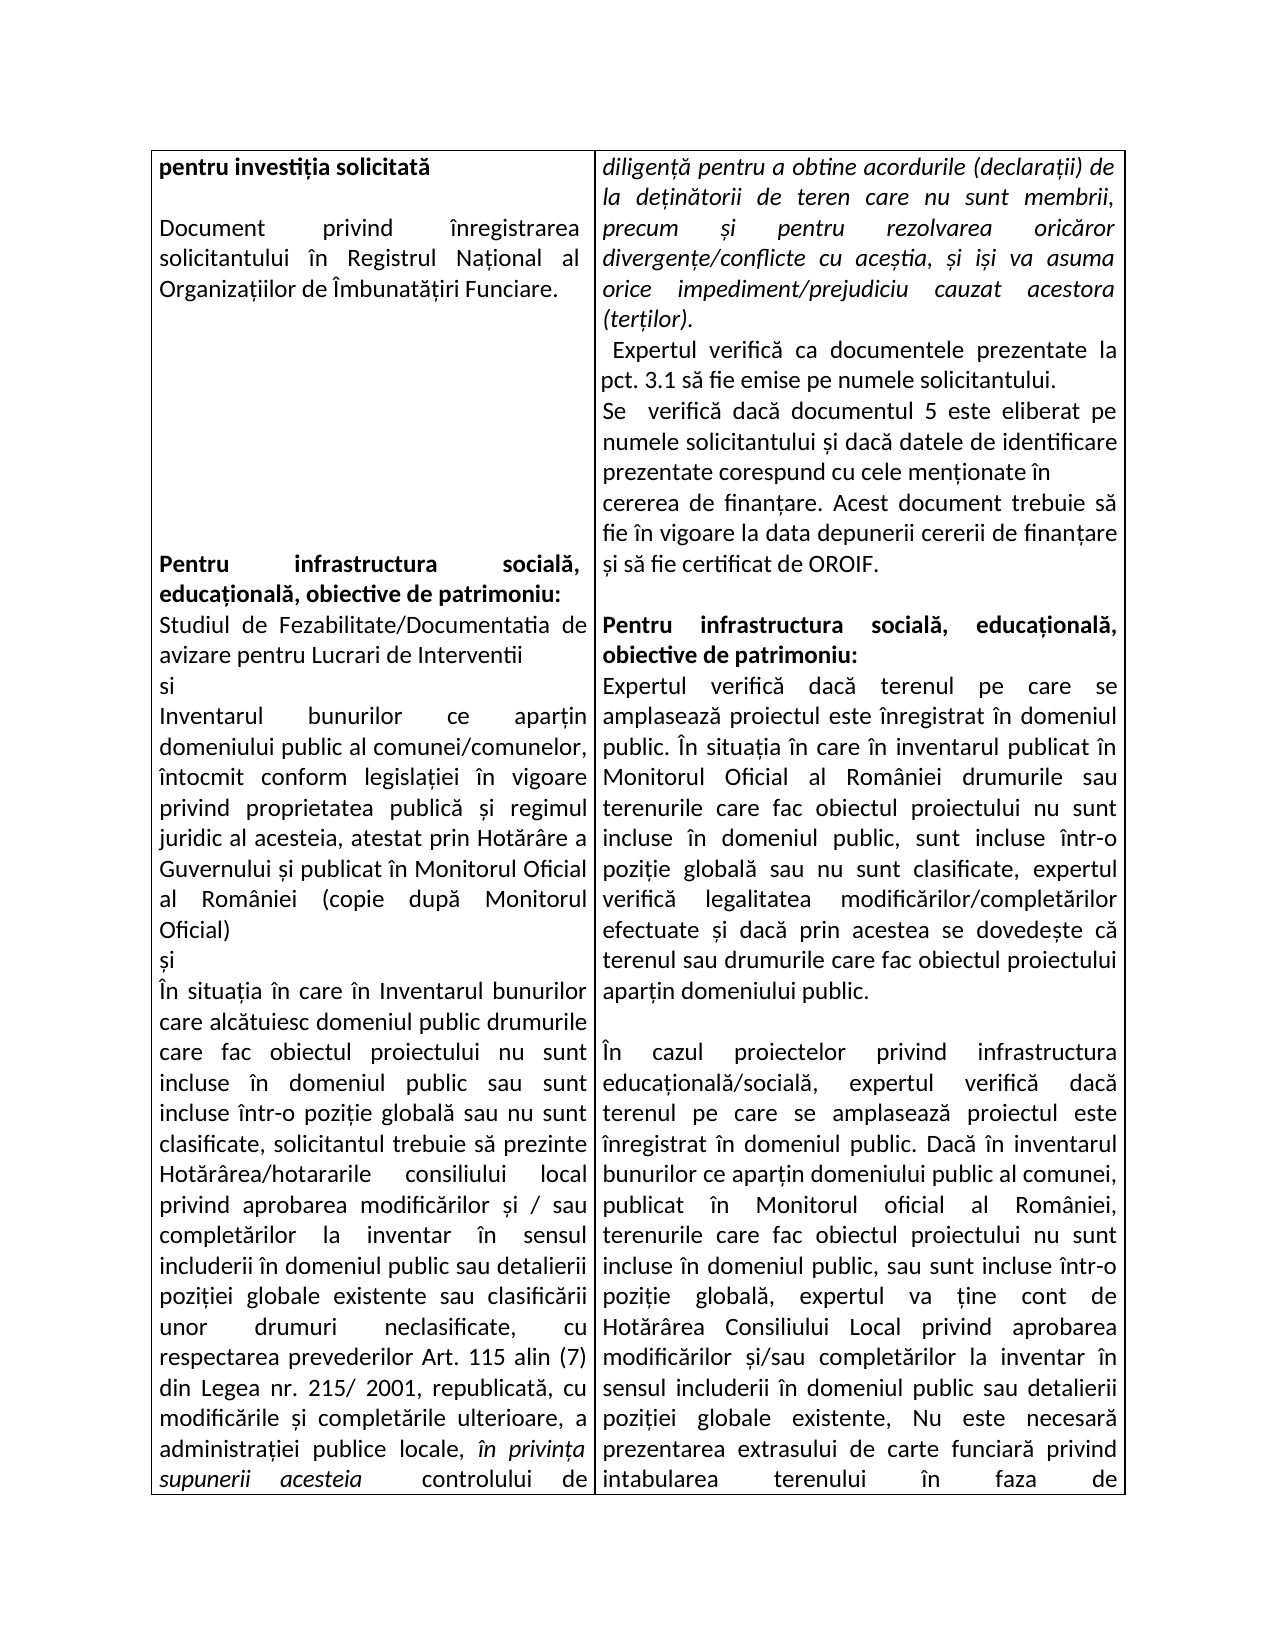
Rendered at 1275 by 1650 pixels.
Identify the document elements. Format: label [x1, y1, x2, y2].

table_cell [596, 151, 1124, 1494]
table_cell [152, 151, 594, 1494]
